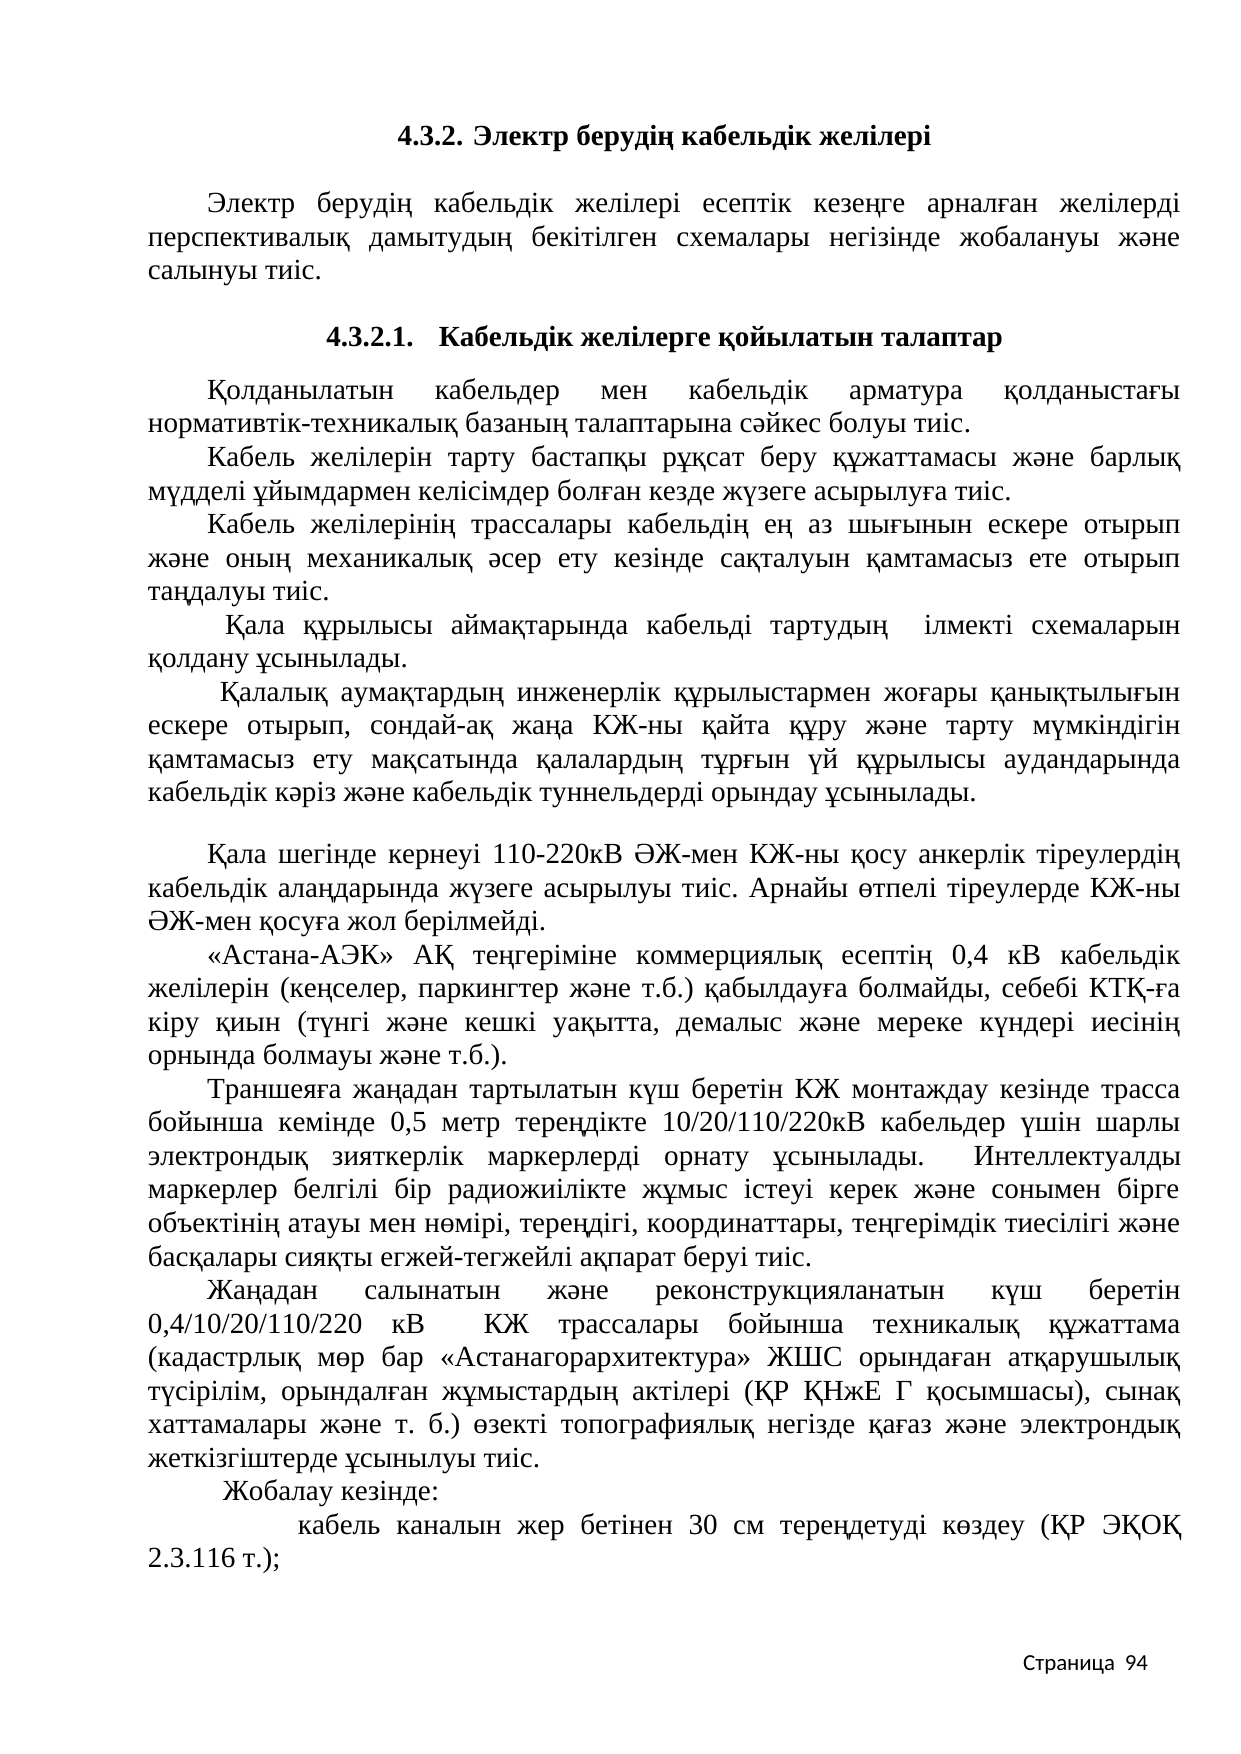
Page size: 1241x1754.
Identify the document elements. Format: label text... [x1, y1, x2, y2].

text Траншеяға жаңадан тартылатын күш беретін КЖ монтаждау кезінде трасса бойынша кемінде 0,5 метр тереңдікте 10/20/110/220кВ кабельдер үшін шарлы электрондық зияткерлік маркерлерді орнату ұсынылады. Интеллектуалды маркерлер белгілі бір радиожиілікте жұмыс істеуі керек және сонымен бірге объектінің атауы мен нөмірі, тереңдігі, координаттары, теңгерімдік тиесілігі және басқалары сияқты егжей-тегжейлі ақпарат беруі тиіс. [148, 1071, 1181, 1272]
list Электр берудің кабельдік желілері [148, 118, 1181, 152]
text Қалалық аумақтардың инженерлік құрылыстармен жоғары қанықтылығын ескере отырып, сондай-ақ жаңа КЖ-ны қайта құру және тарту мүмкіндігін қамтамасыз ету мақсатында қалалардың тұрғын үй құрылысы аудандарында кабельдік кәріз және кабельдік туннельдерді орындау ұсынылады. [148, 674, 1181, 808]
text Қолданылатын кабельдер мен кабельдік арматура қолданыстағы нормативтік-техникалық базаның талаптарына сәйкес болуы тиіс. [148, 372, 1181, 439]
text Жаңадан салынатын және реконструкцияланатын күш беретін 0,4/10/20/110/220 кВ КЖ трассалары бойынша техникалық құжаттама (кадастрлық мөр бар «Астанагорархитектура» ЖШС орындаған атқарушылық түсірілім, орындалған жұмыстардың актілері (ҚР ҚНжЕ Г қосымшасы), сынақ хаттамалары және т. б.) өзекті топографиялық негізде қағаз және электрондық жеткізгіштерде ұсынылуы тиіс. [148, 1272, 1181, 1473]
text Кабель желілерінің трассалары кабельдің ең аз шығынын ескере отырып және оның механикалық әсер ету кезінде сақталуын қамтамасыз ете отырып таңдалуы тиіс. [148, 506, 1181, 607]
text Қала құрылысы аймақтарында кабельді тартудың ілмекті схемаларын қолдану ұсынылады. [148, 607, 1181, 674]
text Кабель желілерін тарту бастапқы рұқсат беру құжаттамасы және барлық мүдделі ұйымдармен келісімдер болған кезде жүзеге асырылуға тиіс. [148, 439, 1181, 506]
text «Астана-АЭК» АҚ теңгеріміне коммерциялық есептің 0,4 кВ кабельдік желілерін (кеңселер, паркингтер және т.б.) қабылдауға болмайды, себебі КТҚ-ға кіру қиын (түнгі және кешкі уақытта, демалыс және мереке күндері иесінің орнында болмауы және т.б.). [148, 937, 1181, 1071]
text Электр берудің кабельдік желілері есептік кезеңге арналған желілерді перспективалық дамытудың бекітілген схемалары негізінде жобалануы және салынуы тиіс. [148, 185, 1181, 286]
text Қала шегінде кернеуі 110-220кВ ӘЖ-мен КЖ-ны қосу анкерлік тіреулердің кабельдік алаңдарында жүзеге асырылуы тиіс. Арнайы өтпелі тіреулерде КЖ-ны ӘЖ-мен қосуға жол берілмейді. [148, 836, 1181, 937]
text Жобалау кезінде: [148, 1473, 1181, 1507]
list Кабельдік желілерге қойылатын талаптар [148, 319, 1181, 353]
list кабель каналын жер бетінен 30 см тереңдетуді көздеу (ҚР ЭҚОҚ 2.3.116 т.); [148, 1507, 1181, 1574]
